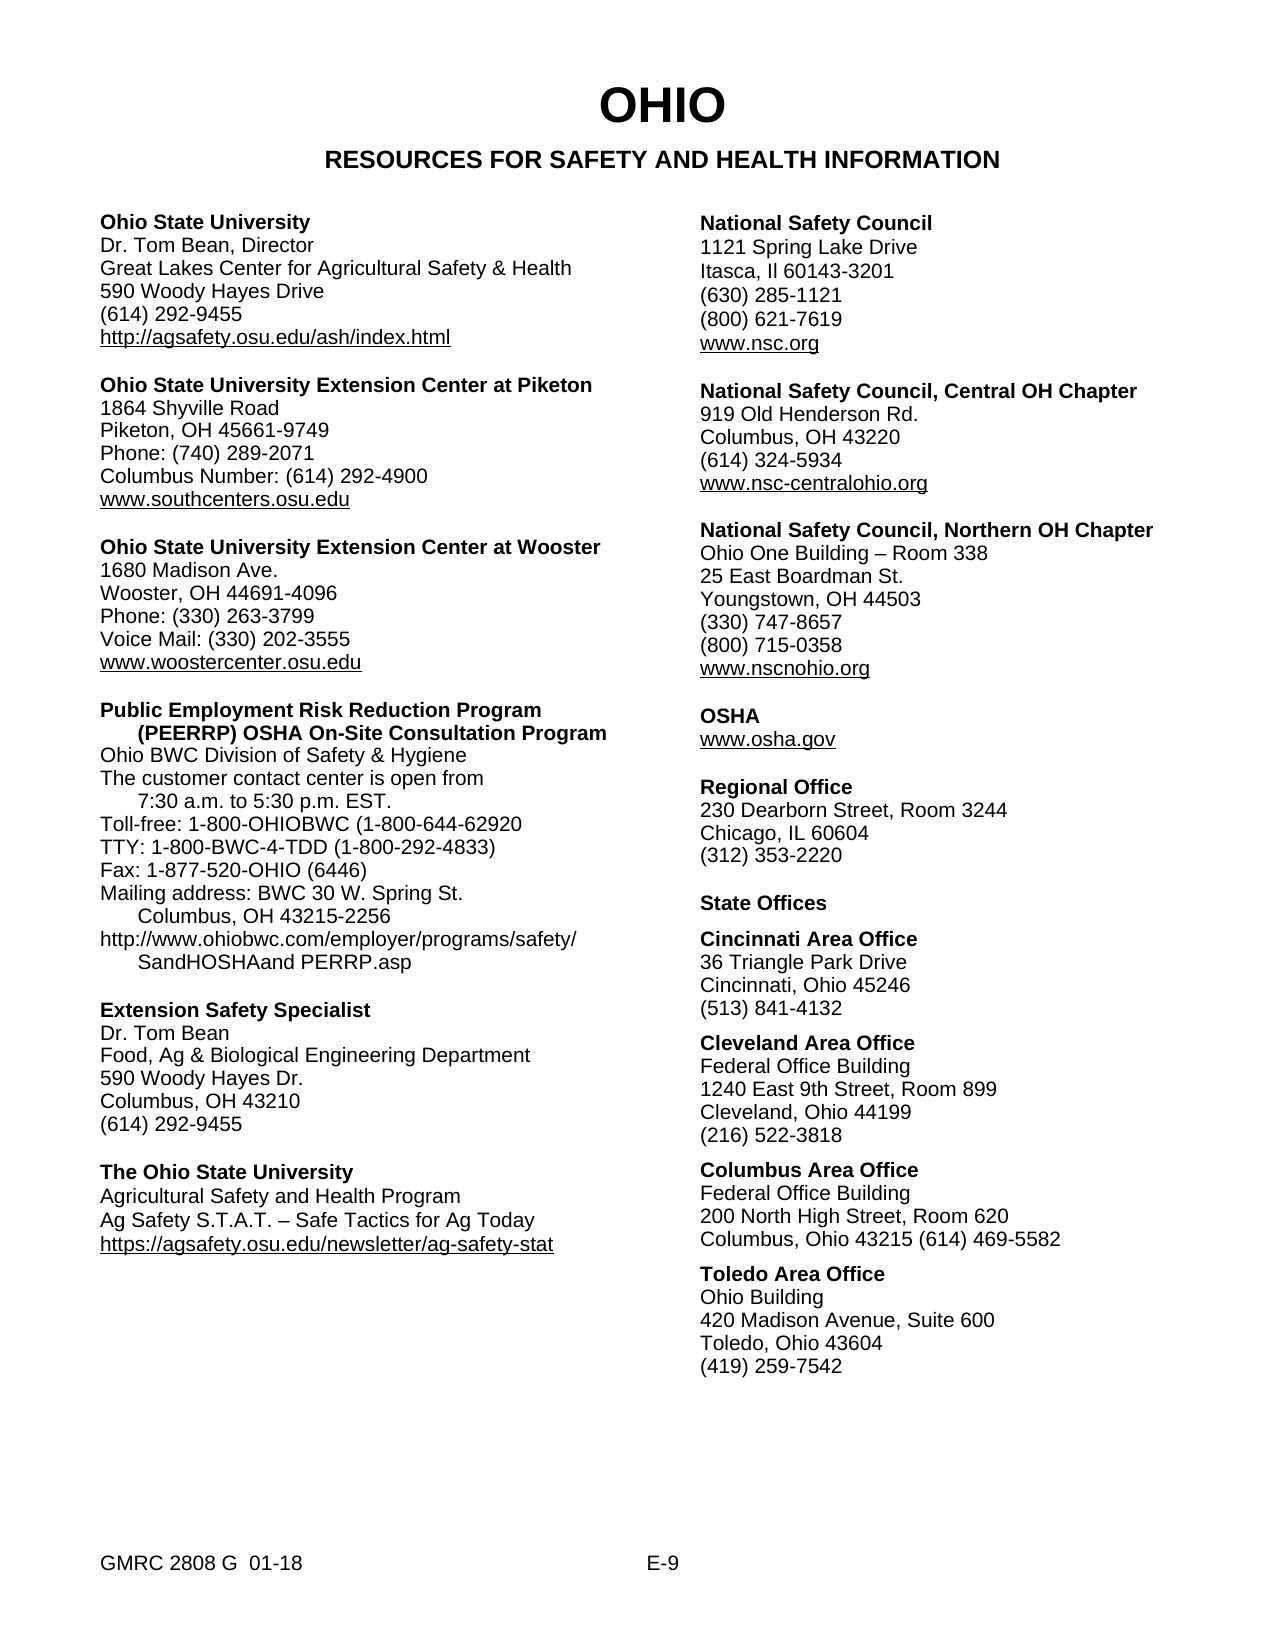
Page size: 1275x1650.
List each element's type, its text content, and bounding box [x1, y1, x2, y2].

subtitle RESOURCES FOR SAFETY AND HEALTH INFORMATION [100, 145, 1225, 174]
text , Room 3244 [700, 799, 1225, 822]
text Dr. Tom Bean, Director [100, 234, 625, 257]
text (513) 841-4132 [700, 997, 1225, 1019]
text Public Employment Risk Reduction Program (PEERRP) OSHA On-Site Consultation Program [100, 699, 625, 744]
text (800) 715-0358 [700, 634, 1225, 657]
text Number: (614) 292-4900 [100, 465, 625, 488]
text www.nscnohio.org [700, 657, 1225, 680]
text www.nsc.org [700, 331, 1225, 355]
text (312) 353-2220 [700, 844, 1225, 867]
text www.southcenters.osu.edu [100, 488, 625, 511]
text Mailing address: BWC 30 W. Spring St. Columbus, OH 43215-2256 [100, 882, 625, 928]
text National Safety Council, Chapter [700, 380, 1225, 403]
text Ohio State University Extension Center at Piketon [100, 374, 625, 397]
text www.osha.gov [700, 728, 1225, 751]
text . [700, 565, 1225, 588]
text Ag Safety S.T.A.T. – Safe Tactics for Ag Today [100, 1208, 625, 1232]
text (419) 259-7542 [700, 1355, 1225, 1378]
text for Agricultural Safety & Health [100, 257, 625, 280]
text http://agsafety.osu.edu/ash/index.html [100, 326, 625, 349]
text (800) 621-7619 [700, 307, 1225, 331]
text . [100, 1067, 625, 1090]
text (614) 292-9455 [100, 1113, 625, 1136]
text (630) 285-1121 [700, 283, 1225, 307]
text The Ohio State University [100, 1161, 625, 1184]
text at [100, 536, 625, 559]
subtitle https://agsafety.osu.edu/newsletter/ag-safety-stat [100, 1232, 625, 1256]
text State Offices [700, 892, 1225, 915]
subtitle OSHA [700, 705, 1225, 728]
text National Safety Council, Chapter [700, 519, 1225, 542]
text Area Office [700, 1032, 1225, 1055]
text Toll-free: 1-800-OHIOBWC (1-800-644-62920 [100, 813, 625, 836]
text Area Office [700, 1159, 1225, 1182]
text Phone: (330) 263-3799 [100, 605, 625, 628]
text Area Office [700, 1263, 1225, 1286]
text Dr. Tom Bean [100, 1022, 625, 1044]
text (614) 292-9455 [100, 303, 625, 326]
text http://www.ohiobwc.com/employer/programs/safety/SandHOSHAand PERRP.asp [100, 928, 625, 974]
text Regional Office [700, 776, 1225, 799]
text Area Office [700, 928, 1225, 951]
text , Room 899 [700, 1078, 1225, 1101]
text www.nsc-centralohio.org [700, 472, 1225, 494]
text Food, Ag & Biological Engineering Department [100, 1044, 625, 1067]
text Ohio BWC Division of Safety & Hygiene [100, 744, 625, 767]
text Extension Safety Specialist [100, 999, 625, 1022]
text The customer contact center is open from 7:30 a.m. to 5:30 p.m. EST. [100, 767, 625, 813]
text (216) 522-3818 [700, 1124, 1225, 1147]
text – Room 338 [700, 542, 1225, 565]
text www.woostercenter.osu.edu [100, 651, 625, 674]
text (614) 324-5934 [700, 449, 1225, 472]
text (330) 747-8657 [700, 611, 1225, 634]
text Voice Mail: (330) 202-3555 [100, 628, 625, 651]
text TTY: 1-800-BWC-4-TDD (1-800-292-4833) [100, 836, 625, 859]
text (614) 469-5582 [700, 1228, 1225, 1251]
text , Room 620 [700, 1205, 1225, 1228]
text Phone: (740) 289-2071 [100, 442, 625, 465]
text Agricultural Safety and Health Program [100, 1184, 625, 1208]
text Fax: 1-877-520-OHIO (6446) [100, 859, 625, 882]
subtitle National Safety Council [700, 211, 1225, 235]
